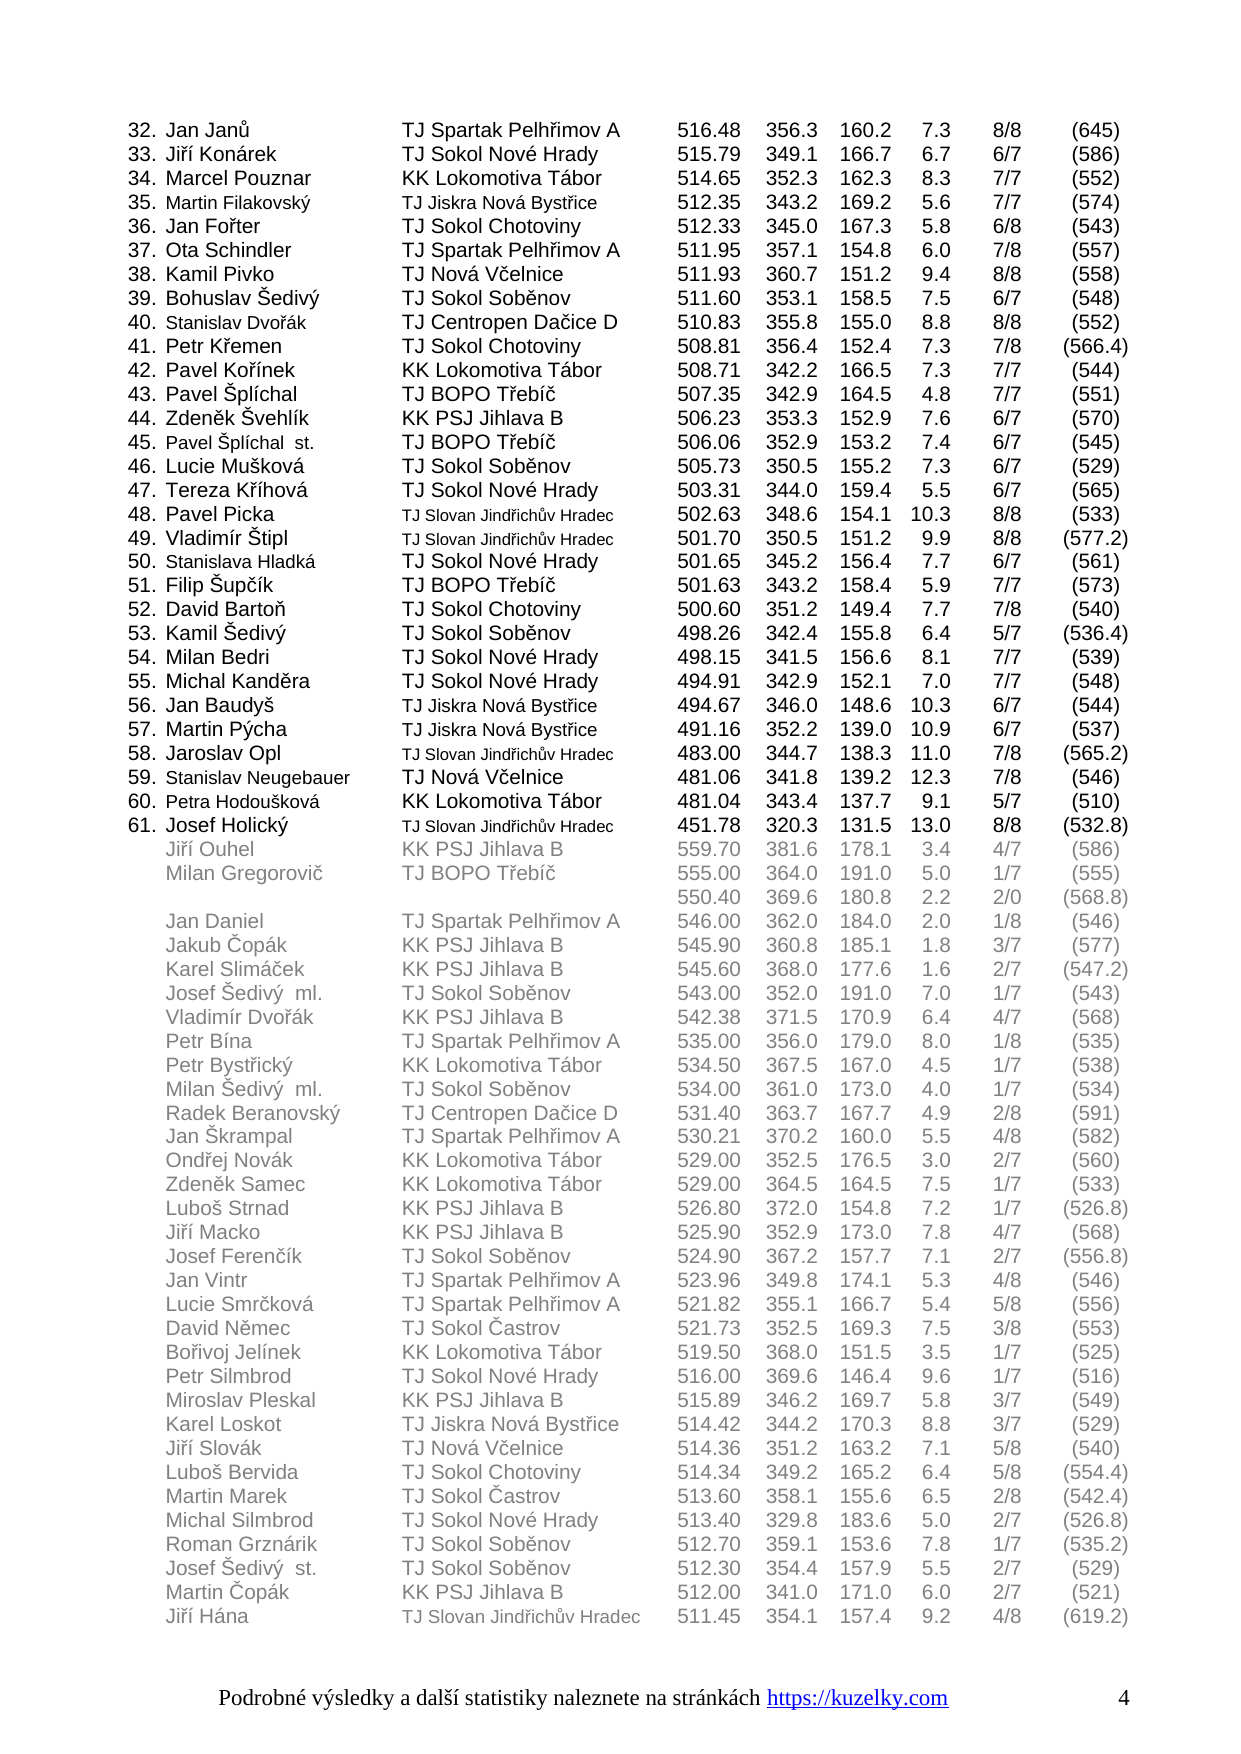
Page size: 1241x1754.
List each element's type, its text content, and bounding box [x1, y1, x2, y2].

text 43. Pavel Šplíchal TJ BOPO Třebíč 507.35 342.9 164.5 4.8 7/7 (551) [106, 382, 1134, 406]
text Karel Loskot TJ Jiskra Nová Bystřice 514.42 344.2 170.3 8.8 3/7 (529) [106, 1412, 1134, 1436]
text 52. David Bartoň TJ Sokol Chotoviny 500.60 351.2 149.4 7.7 7/8 (540) [106, 597, 1134, 621]
text 57. Martin Pýcha TJ Jiskra Nová Bystřice 491.16 352.2 139.0 10.9 6/7 (537) [106, 717, 1134, 741]
text Bořivoj Jelínek KK Lokomotiva Tábor 519.50 368.0 151.5 3.5 1/7 (525) [106, 1340, 1134, 1364]
text Jan Škrampal TJ Spartak Pelhřimov A 530.21 370.2 160.0 5.5 4/8 (582) [106, 1124, 1134, 1148]
text Martin Čopák KK PSJ Jihlava B 512.00 341.0 171.0 6.0 2/7 (521) [106, 1579, 1134, 1603]
text Michal Silmbrod TJ Sokol Nové Hrady 513.40 329.8 183.6 5.0 2/7 (526.8) [106, 1508, 1134, 1532]
text 49. Vladimír Štipl TJ Slovan Jindřichův Hradec 501.70 350.5 151.2 9.9 8/8 (577.2) [106, 525, 1134, 549]
text 32. Jan Janů TJ Spartak Pelhřimov A 516.48 356.3 160.2 7.3 8/8 (645) [106, 118, 1134, 142]
text Jiří Macko KK PSJ Jihlava B 525.90 352.9 173.0 7.8 4/7 (568) [106, 1220, 1134, 1244]
text Petr Bystřický KK Lokomotiva Tábor 534.50 367.5 167.0 4.5 1/7 (538) [106, 1052, 1134, 1076]
text Karel Slimáček KK PSJ Jihlava B 545.60 368.0 177.6 1.6 2/7 (547.2) [106, 957, 1134, 981]
text Roman Grznárik TJ Sokol Soběnov 512.70 359.1 153.6 7.8 1/7 (535.2) [106, 1532, 1134, 1556]
text Jiří Slovák TJ Nová Včelnice 514.36 351.2 163.2 7.1 5/8 (540) [106, 1436, 1134, 1460]
text David Němec TJ Sokol Častrov 521.73 352.5 169.3 7.5 3/8 (553) [106, 1316, 1134, 1340]
text Zdeněk Samec KK Lokomotiva Tábor 529.00 364.5 164.5 7.5 1/7 (533) [106, 1172, 1134, 1196]
text Milan Gregorovič TJ BOPO Třebíč 555.00 364.0 191.0 5.0 1/7 (555) [106, 861, 1134, 885]
text Petr Bína TJ Spartak Pelhřimov A 535.00 356.0 179.0 8.0 1/8 (535) [106, 1028, 1134, 1052]
text Jiří Ouhel KK PSJ Jihlava B 559.70 381.6 178.1 3.4 4/7 (586) [106, 837, 1134, 861]
text Josef Šedivý st. TJ Sokol Soběnov 512.30 354.4 157.9 5.5 2/7 (529) [106, 1556, 1134, 1579]
text Luboš Strnad KK PSJ Jihlava B 526.80 372.0 154.8 7.2 1/7 (526.8) [106, 1196, 1134, 1220]
text 41. Petr Křemen TJ Sokol Chotoviny 508.81 356.4 152.4 7.3 7/8 (566.4) [106, 334, 1134, 358]
text Radek Beranovský TJ Centropen Dačice D 531.40 363.7 167.7 4.9 2/8 (591) [106, 1100, 1134, 1124]
text 550.40 369.6 180.8 2.2 2/0 (568.8) [106, 885, 1134, 909]
text 48. Pavel Picka TJ Slovan Jindřichův Hradec 502.63 348.6 154.1 10.3 8/8 (533) [106, 501, 1134, 525]
text Josef Šedivý ml. TJ Sokol Soběnov 543.00 352.0 191.0 7.0 1/7 (543) [106, 981, 1134, 1004]
text Luboš Bervida TJ Sokol Chotoviny 514.34 349.2 165.2 6.4 5/8 (554.4) [106, 1460, 1134, 1484]
text 47. Tereza Kříhová TJ Sokol Nové Hrady 503.31 344.0 159.4 5.5 6/7 (565) [106, 477, 1134, 501]
text 33. Jiří Konárek TJ Sokol Nové Hrady 515.79 349.1 166.7 6.7 6/7 (586) [106, 142, 1134, 166]
text 53. Kamil Šedivý TJ Sokol Soběnov 498.26 342.4 155.8 6.4 5/7 (536.4) [106, 621, 1134, 645]
text 37. Ota Schindler TJ Spartak Pelhřimov A 511.95 357.1 154.8 6.0 7/8 (557) [106, 238, 1134, 262]
text 34. Marcel Pouznar KK Lokomotiva Tábor 514.65 352.3 162.3 8.3 7/7 (552) [106, 166, 1134, 190]
text Petr Silmbrod TJ Sokol Nové Hrady 516.00 369.6 146.4 9.6 1/7 (516) [106, 1364, 1134, 1388]
text Josef Ferenčík TJ Sokol Soběnov 524.90 367.2 157.7 7.1 2/7 (556.8) [106, 1244, 1134, 1268]
text Lucie Smrčková TJ Spartak Pelhřimov A 521.82 355.1 166.7 5.4 5/8 (556) [106, 1292, 1134, 1316]
text 36. Jan Fořter TJ Sokol Chotoviny 512.33 345.0 167.3 5.8 6/8 (543) [106, 214, 1134, 238]
text 45. Pavel Šplíchal st. TJ BOPO Třebíč 506.06 352.9 153.2 7.4 6/7 (545) [106, 429, 1134, 453]
text 51. Filip Šupčík TJ BOPO Třebíč 501.63 343.2 158.4 5.9 7/7 (573) [106, 573, 1134, 597]
text 40. Stanislav Dvořák TJ Centropen Dačice D 510.83 355.8 155.0 8.8 8/8 (552) [106, 310, 1134, 334]
text 56. Jan Baudyš TJ Jiskra Nová Bystřice 494.67 346.0 148.6 10.3 6/7 (544) [106, 693, 1134, 717]
text 58. Jaroslav Opl TJ Slovan Jindřichův Hradec 483.00 344.7 138.3 11.0 7/8 (565.2) [106, 741, 1134, 765]
text 55. Michal Kanděra TJ Sokol Nové Hrady 494.91 342.9 152.1 7.0 7/7 (548) [106, 669, 1134, 693]
text 59. Stanislav Neugebauer TJ Nová Včelnice 481.06 341.8 139.2 12.3 7/8 (546) [106, 765, 1134, 789]
text 61. Josef Holický TJ Slovan Jindřichův Hradec 451.78 320.3 131.5 13.0 8/8 (532.8) [106, 813, 1134, 837]
text 42. Pavel Kořínek KK Lokomotiva Tábor 508.71 342.2 166.5 7.3 7/7 (544) [106, 358, 1134, 382]
text 44. Zdeněk Švehlík KK PSJ Jihlava B 506.23 353.3 152.9 7.6 6/7 (570) [106, 406, 1134, 429]
text Miroslav Pleskal KK PSJ Jihlava B 515.89 346.2 169.7 5.8 3/7 (549) [106, 1388, 1134, 1412]
text Jan Daniel TJ Spartak Pelhřimov A 546.00 362.0 184.0 2.0 1/8 (546) [106, 909, 1134, 933]
text 54. Milan Bedri TJ Sokol Nové Hrady 498.15 341.5 156.6 8.1 7/7 (539) [106, 645, 1134, 669]
text 35. Martin Filakovský TJ Jiskra Nová Bystřice 512.35 343.2 169.2 5.6 7/7 (574) [106, 190, 1134, 214]
text 46. Lucie Mušková TJ Sokol Soběnov 505.73 350.5 155.2 7.3 6/7 (529) [106, 453, 1134, 477]
text Jan Vintr TJ Spartak Pelhřimov A 523.96 349.8 174.1 5.3 4/8 (546) [106, 1268, 1134, 1292]
text 39. Bohuslav Šedivý TJ Sokol Soběnov 511.60 353.1 158.5 7.5 6/7 (548) [106, 286, 1134, 310]
text Milan Šedivý ml. TJ Sokol Soběnov 534.00 361.0 173.0 4.0 1/7 (534) [106, 1076, 1134, 1100]
text 60. Petra Hodoušková KK Lokomotiva Tábor 481.04 343.4 137.7 9.1 5/7 (510) [106, 789, 1134, 813]
text Martin Marek TJ Sokol Častrov 513.60 358.1 155.6 6.5 2/8 (542.4) [106, 1484, 1134, 1508]
text Jakub Čopák KK PSJ Jihlava B 545.90 360.8 185.1 1.8 3/7 (577) [106, 933, 1134, 957]
text Jiří Hána TJ Slovan Jindřichův Hradec 511.45 354.1 157.4 9.2 4/8 (619.2) [106, 1603, 1134, 1627]
text Ondřej Novák KK Lokomotiva Tábor 529.00 352.5 176.5 3.0 2/7 (560) [106, 1148, 1134, 1172]
text 50. Stanislava Hladká TJ Sokol Nové Hrady 501.65 345.2 156.4 7.7 6/7 (561) [106, 549, 1134, 573]
text Vladimír Dvořák KK PSJ Jihlava B 542.38 371.5 170.9 6.4 4/7 (568) [106, 1004, 1134, 1028]
text 38. Kamil Pivko TJ Nová Včelnice 511.93 360.7 151.2 9.4 8/8 (558) [106, 262, 1134, 286]
